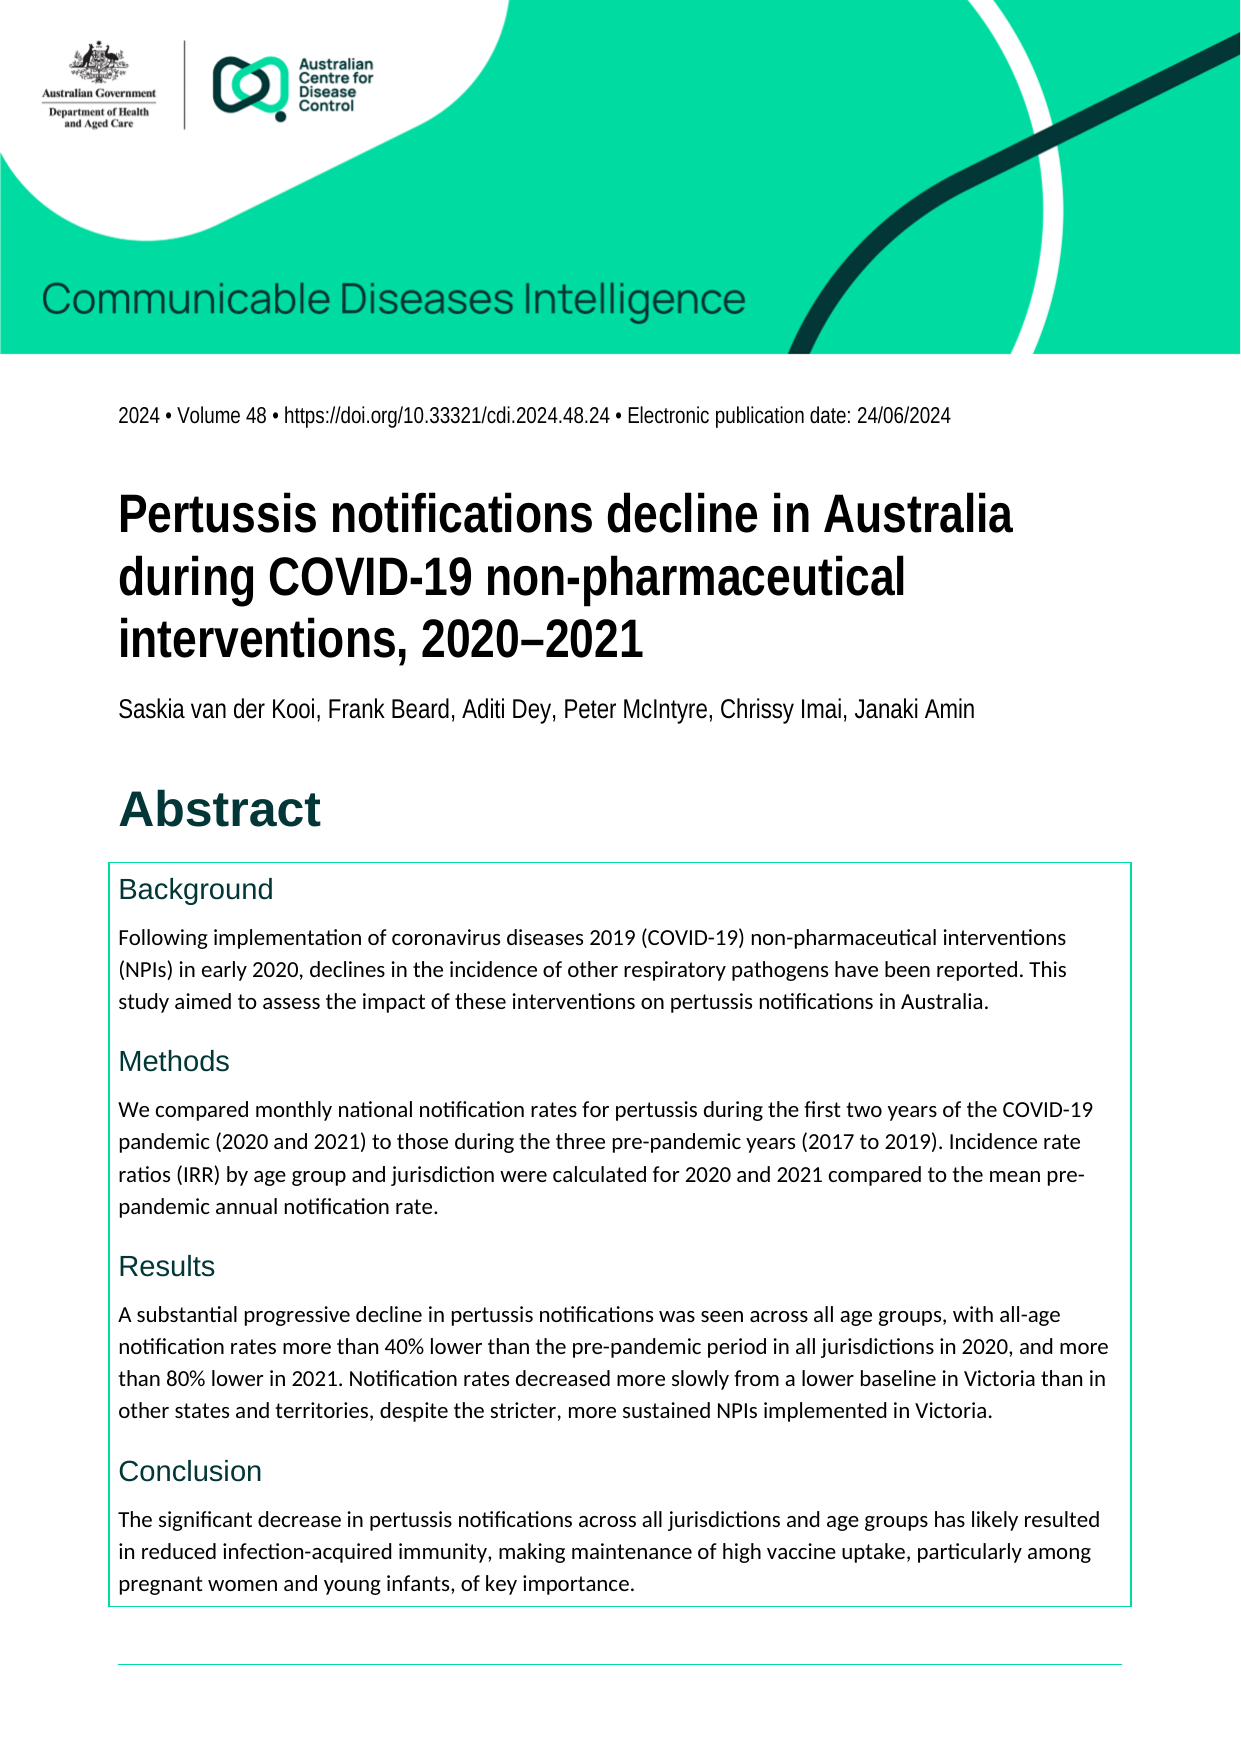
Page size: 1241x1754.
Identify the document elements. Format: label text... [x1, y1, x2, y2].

text The significant decrease in pertussis notifications across all jurisdictions and age groups has likely resulted in reduced infection-acquired immunity, making maintenance of high vaccine uptake, particularly among pregnant women and young infants, of key importance. [110, 1495, 1130, 1606]
subtitle Background [110, 863, 1130, 905]
text We compared monthly national notification rates for pertussis during the first two years of the COVID-19 pandemic (2020 and 2021) to those during the three pre-pandemic years (2017 to 2019). Incidence rate ratios (IRR) by age group and jurisdiction were calculated for 2020 and 2021 compared to the mean pre-pandemic annual notification rate. [110, 1085, 1130, 1220]
text Following implementation of coronavirus diseases 2019 (COVID-19) non-pharmaceutical interventions (NPIs) in early 2020, declines in the incidence of other respiratory pathogens have been reported. This study aimed to assess the impact of these interventions on pertussis notifications in Australia. [110, 913, 1130, 1015]
text • Volume • • Electronic publication date: [118, 402, 1122, 428]
picture [0, 0, 1241, 372]
subtitle Conclusion [110, 1444, 1130, 1487]
subtitle Methods [110, 1034, 1130, 1078]
subtitle Abstract [118, 779, 1122, 837]
subtitle Saskia van der Kooi, Frank Beard, Aditi Dey, Peter McIntyre, Chrissy Imai, Janaki Amin [118, 694, 1122, 725]
text A substantial progressive decline in pertussis notifications was seen across all age groups, with all-age notification rates more than 40% lower than the pre-pandemic period in all jurisdictions in 2020, and more than 80% lower in 2021. Notification rates decreased more slowly from a lower baseline in Victoria than in other states and territories, despite the stricter, more sustained NPIs implemented in Victoria. [110, 1290, 1130, 1425]
subtitle Results [110, 1239, 1130, 1283]
title Pertussis notifications decline in Australia during COVID-19 non-pharmaceutical interventions, 2020–2021 [118, 482, 1122, 669]
